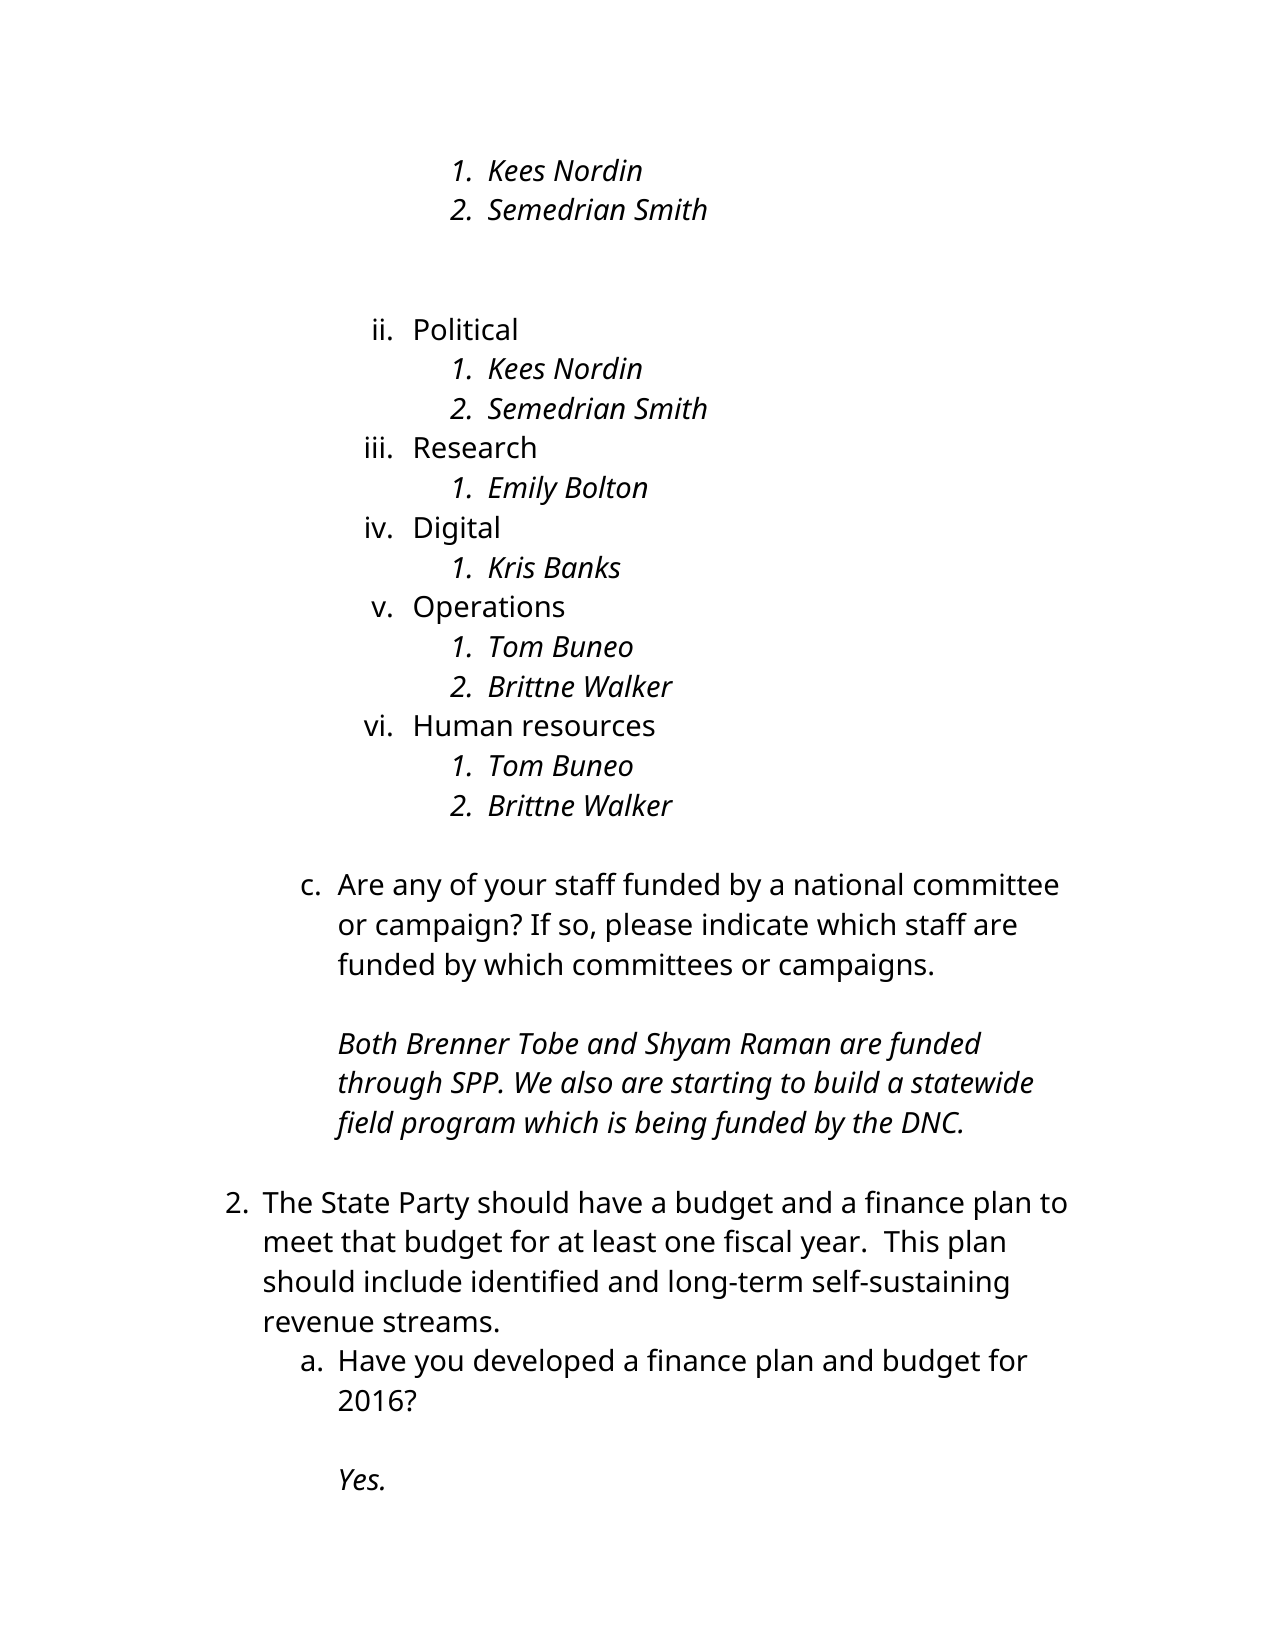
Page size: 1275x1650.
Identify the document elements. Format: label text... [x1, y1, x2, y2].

list Brittne Walker [450, 785, 1087, 825]
list Tom Buneo [450, 745, 1087, 785]
list Brittne Walker [450, 666, 1087, 706]
list Research [394, 428, 1087, 467]
list Tom Buneo [450, 626, 1087, 666]
list Kees Nordin [450, 150, 1087, 190]
list Have you developed a finance plan and budget for 2016? [300, 1341, 1087, 1420]
list Semedrian Smith [450, 190, 1087, 229]
list Semedrian Smith [450, 388, 1087, 428]
text Yes. [337, 1460, 1087, 1499]
list Kees Nordin [450, 348, 1087, 388]
list Digital [394, 507, 1087, 547]
text Both Brenner Tobe and Shyam Raman are funded through SPP. We also are starting to build a statewide field program which is being funded by the DNC. [337, 1023, 1087, 1142]
list Human resources [394, 706, 1087, 745]
list Emily Bolton [450, 467, 1087, 507]
list The State Party should have a budget and a finance plan to meet that budget for at least one fiscal year. This plan should include identified and long-term self-sustaining revenue streams. [225, 1182, 1087, 1341]
list Are any of your staff funded by a national committee or campaign? If so, please indicate which staff are funded by which committees or campaigns. [300, 864, 1087, 983]
list Operations [394, 587, 1087, 626]
list Political [394, 309, 1087, 348]
list Kris Banks [450, 547, 1087, 587]
